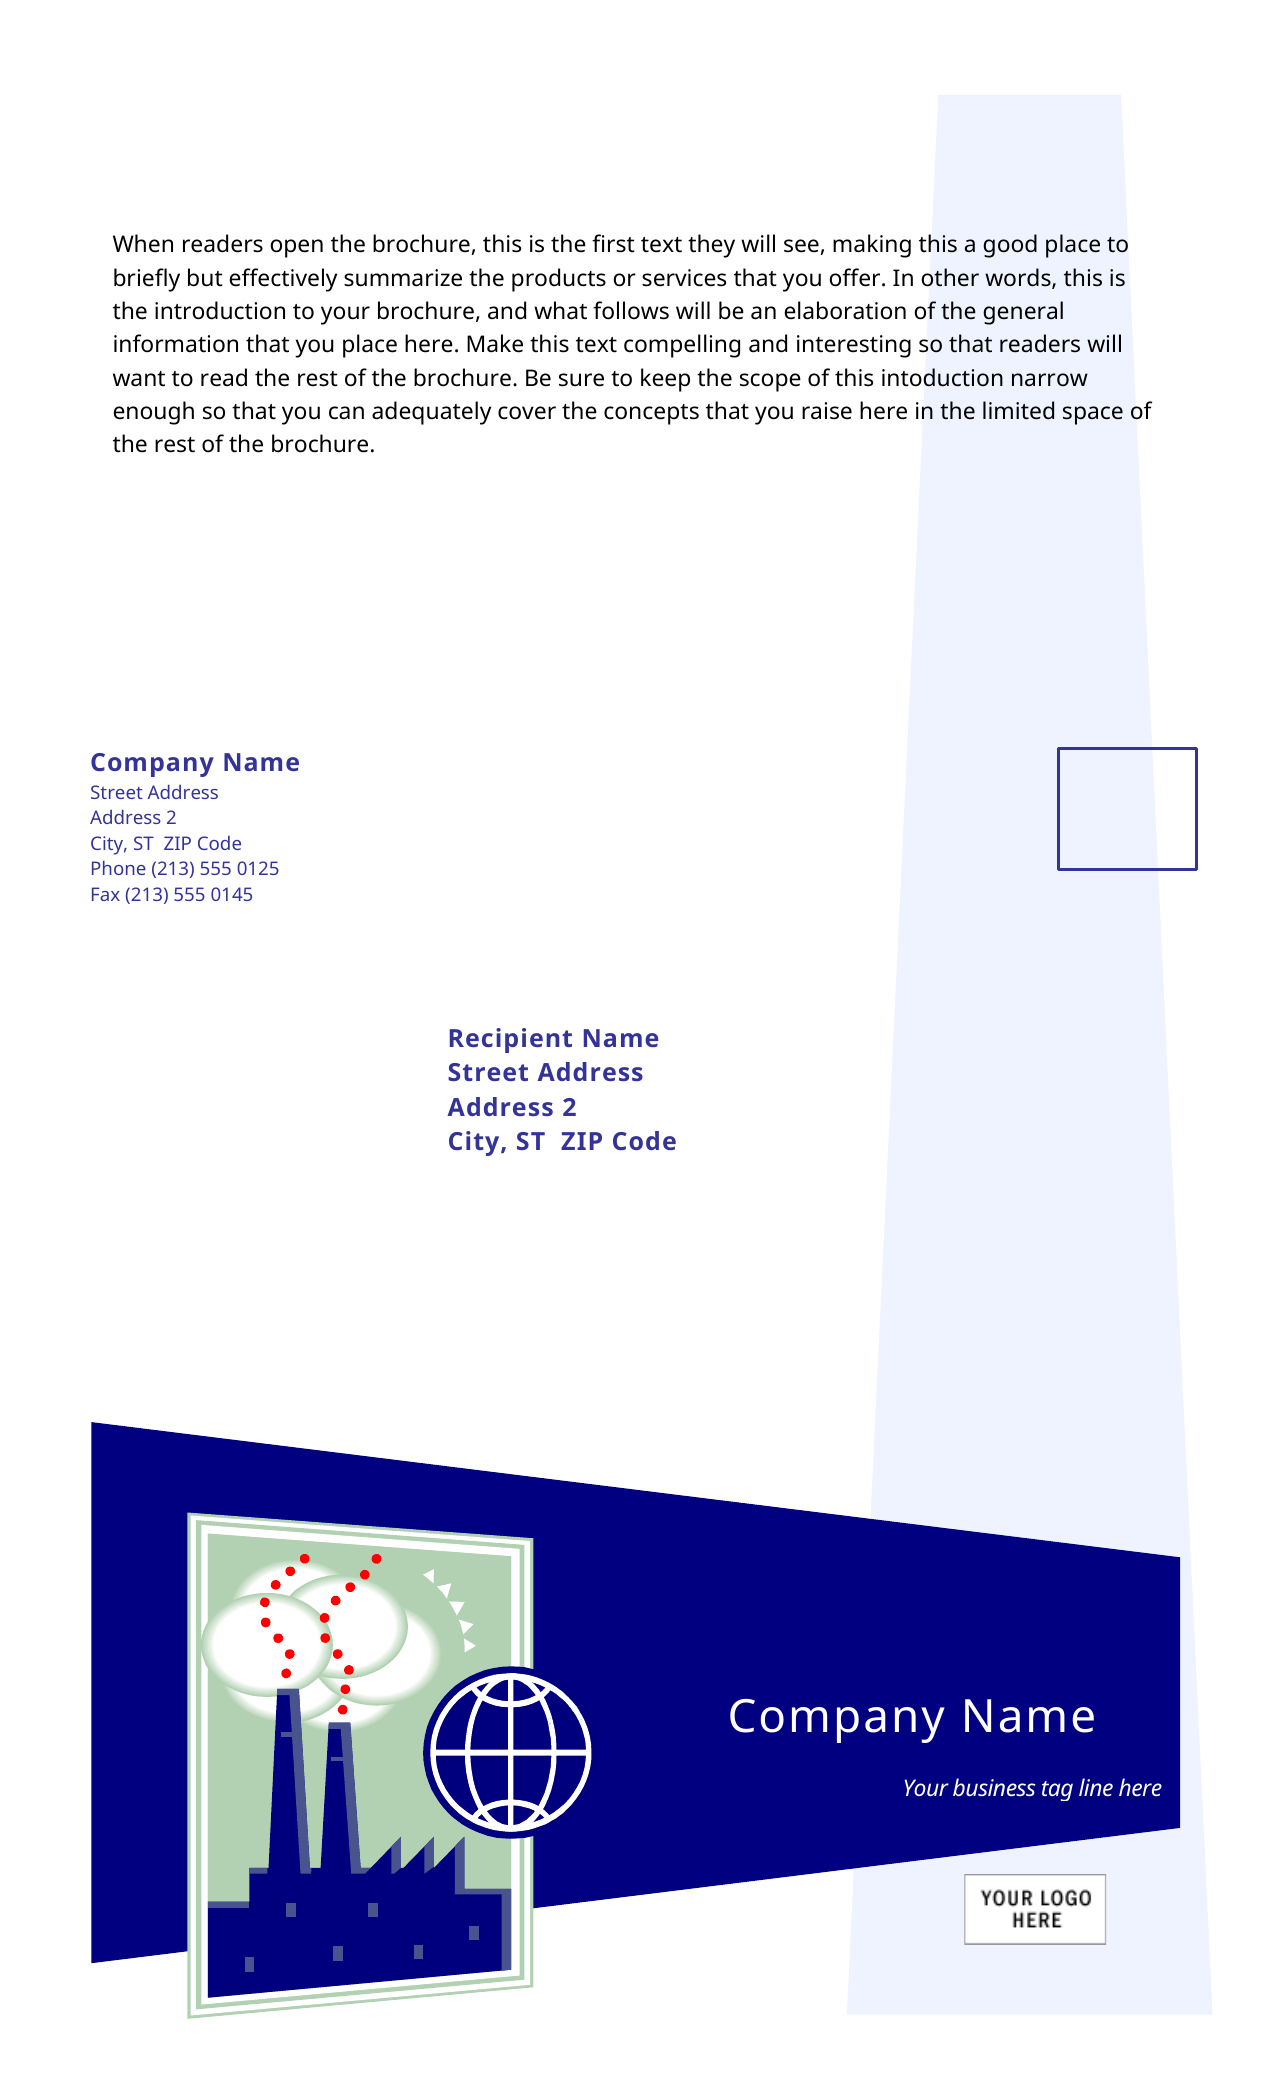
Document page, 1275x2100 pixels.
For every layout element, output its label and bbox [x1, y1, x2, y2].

picture [964, 1874, 1107, 1945]
